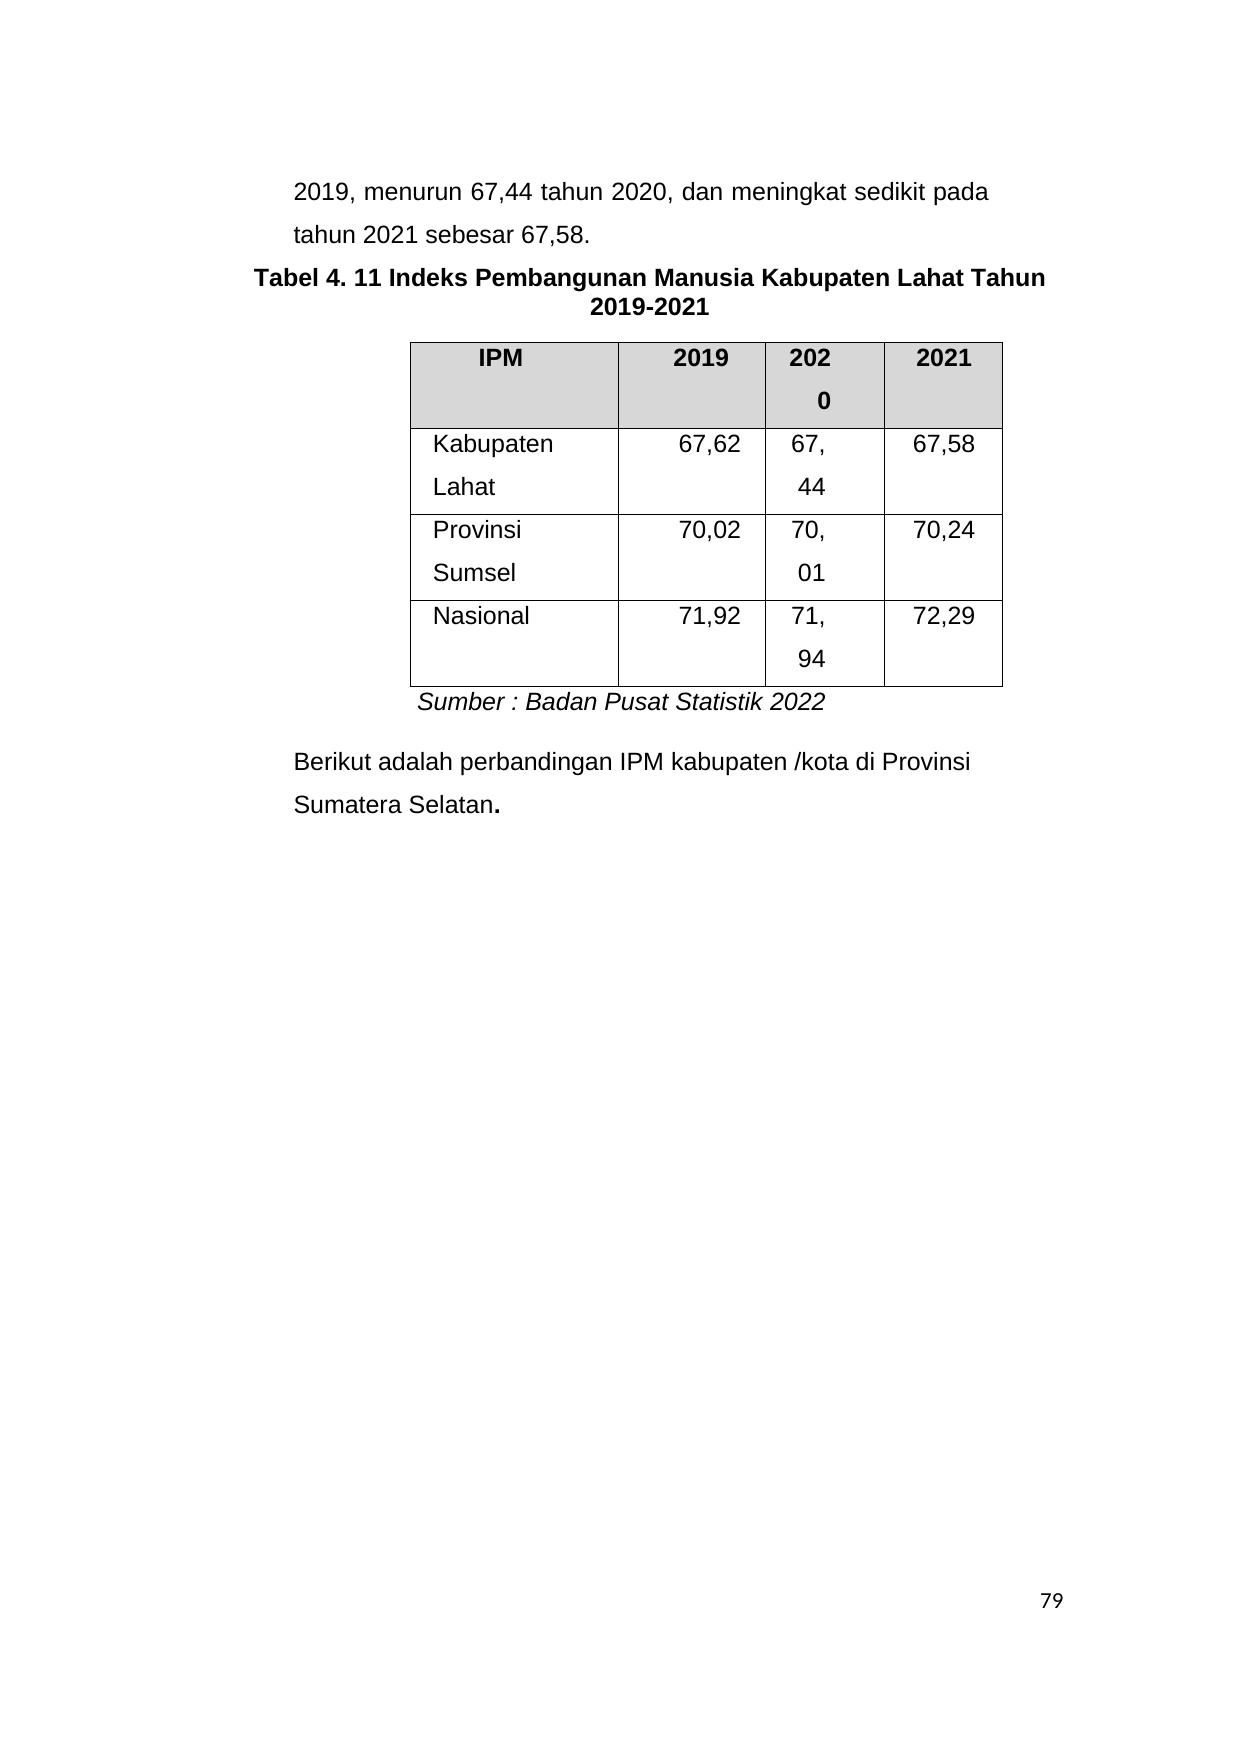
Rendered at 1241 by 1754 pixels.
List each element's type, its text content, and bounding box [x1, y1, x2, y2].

table_cell 72,29 [885, 601, 1002, 686]
text Berikut adalah perbandingan IPM kabupaten /kota di Provinsi Sumatera Selatan. [293, 747, 1063, 819]
table_cell Kabupaten Lahat [411, 429, 618, 514]
table_cell 67,44 [766, 429, 884, 514]
table_cell 67,58 [885, 429, 1002, 514]
table_header IPM [411, 343, 618, 428]
table_header 2021 [885, 343, 1002, 428]
table_cell Provinsi Sumsel [411, 515, 618, 600]
text Sumber : Badan Pusat Statistik 2022 [236, 687, 1063, 716]
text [293, 177, 990, 249]
table_cell 70,01 [766, 515, 884, 600]
table_cell 71,94 [766, 601, 884, 686]
table_cell 71,92 [619, 601, 765, 686]
table_header 2020 [766, 343, 884, 428]
table_cell 70,02 [619, 515, 765, 600]
table_cell 70,24 [885, 515, 1002, 600]
table_cell Nasional [411, 601, 618, 686]
table_cell 67,62 [619, 429, 765, 514]
table_header 2019 [619, 343, 765, 428]
text Tabel 4. 11 Indeks Pembangunan Manusia Kabupaten Lahat Tahun 2019-2021 [236, 263, 1063, 321]
